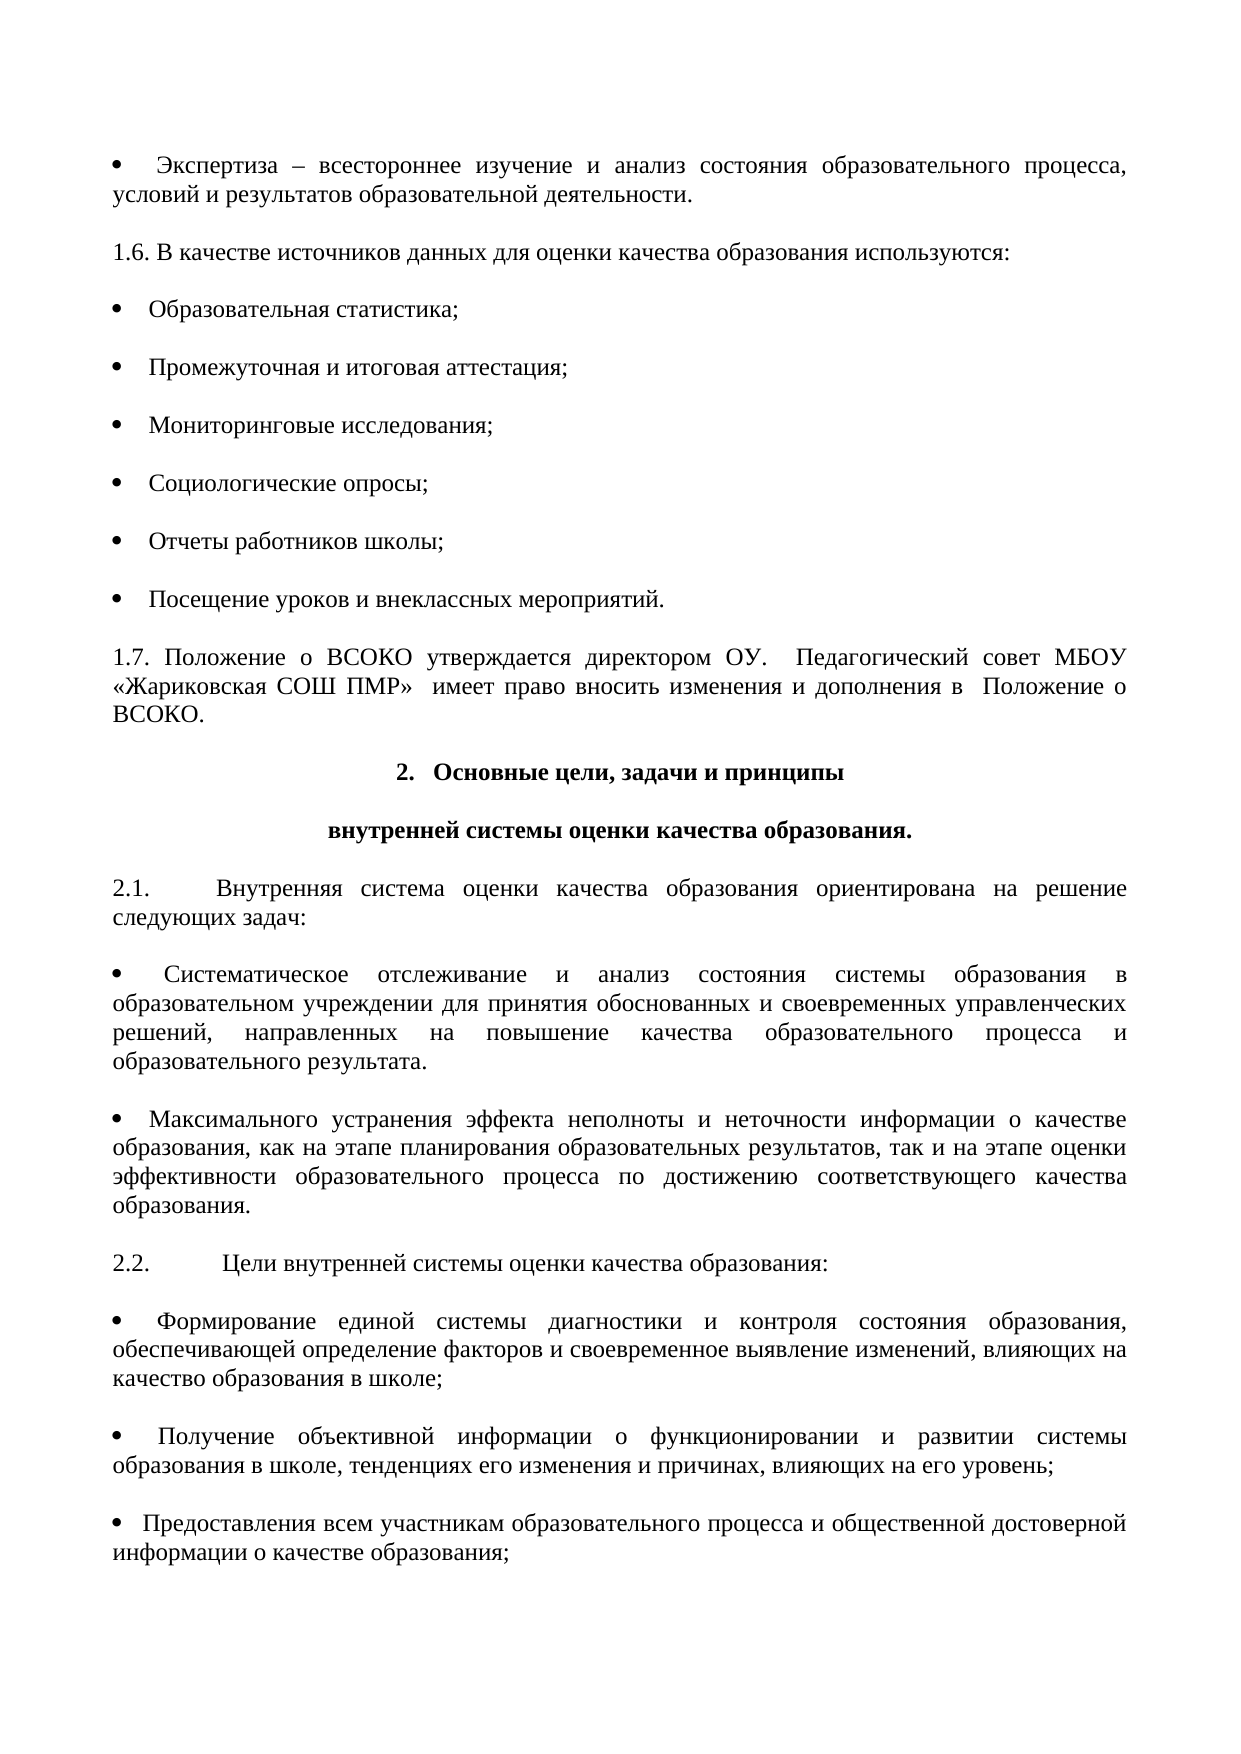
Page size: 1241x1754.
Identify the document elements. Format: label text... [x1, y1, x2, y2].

list 2.2. Цели внутренней системы оценки качества образования: [112, 1248, 1128, 1277]
list  Социологические опросы; [112, 468, 1128, 497]
list  Мониторинговые исследования; [112, 410, 1128, 439]
list 2.1. Внутренняя система оценки качества образования ориентирована на решение следующих задач: [112, 873, 1128, 930]
list  Систематическое отслеживание и анализ состояния системы образования в образовательном учреждении для принятия обоснованных и своевременных управленческих решений, направленных на повышение качества образовательного процесса и образовательного результата. [112, 959, 1128, 1074]
list  Отчеты работников школы; [112, 526, 1128, 555]
list  Формирование единой системы диагностики и контроля состояния образования, обеспечивающей определение факторов и своевременное выявление изменений, влияющих на качество образования в школе; [112, 1306, 1128, 1392]
list  Максимального устранения эффекта неполноты и неточности информации о качестве образования, как на этапе планирования образовательных результатов, так и на этапе оценки эффективности образовательного процесса по достижению соответствующего качества образования. [112, 1104, 1128, 1219]
list  Предоставления всем участникам образовательного процесса и общественной достоверной информации о качестве образования; [112, 1508, 1128, 1565]
list  Посещение уроков и внеклассных мероприятий. [112, 584, 1128, 613]
list  Получение объективной информации о функционировании и развитии системы образования в школе, тенденциях его изменения и причинах, влияющих на его уровень; [112, 1421, 1128, 1479]
list  Экспертиза – всестороннее изучение и анализ состояния образовательного процесса, условий и результатов образовательной деятельности. [112, 150, 1128, 207]
list  Промежуточная и итоговая аттестация; [112, 352, 1128, 381]
text 1.7. Положение о ВСОКО утверждается директором ОУ. Педагогический совет МБОУ «Жариковская СОШ ПМР» имеет право вносить изменения и дополнения в Положение о ВСОКО. [112, 642, 1128, 728]
list 1.6. В качестве источников данных для оценки качества образования используются: [112, 237, 1128, 265]
text внутренней системы оценки качества образования. [112, 815, 1128, 844]
list  Образовательная статистика; [112, 294, 1128, 323]
list 2. Основные цели, задачи и принципы [112, 757, 1128, 786]
